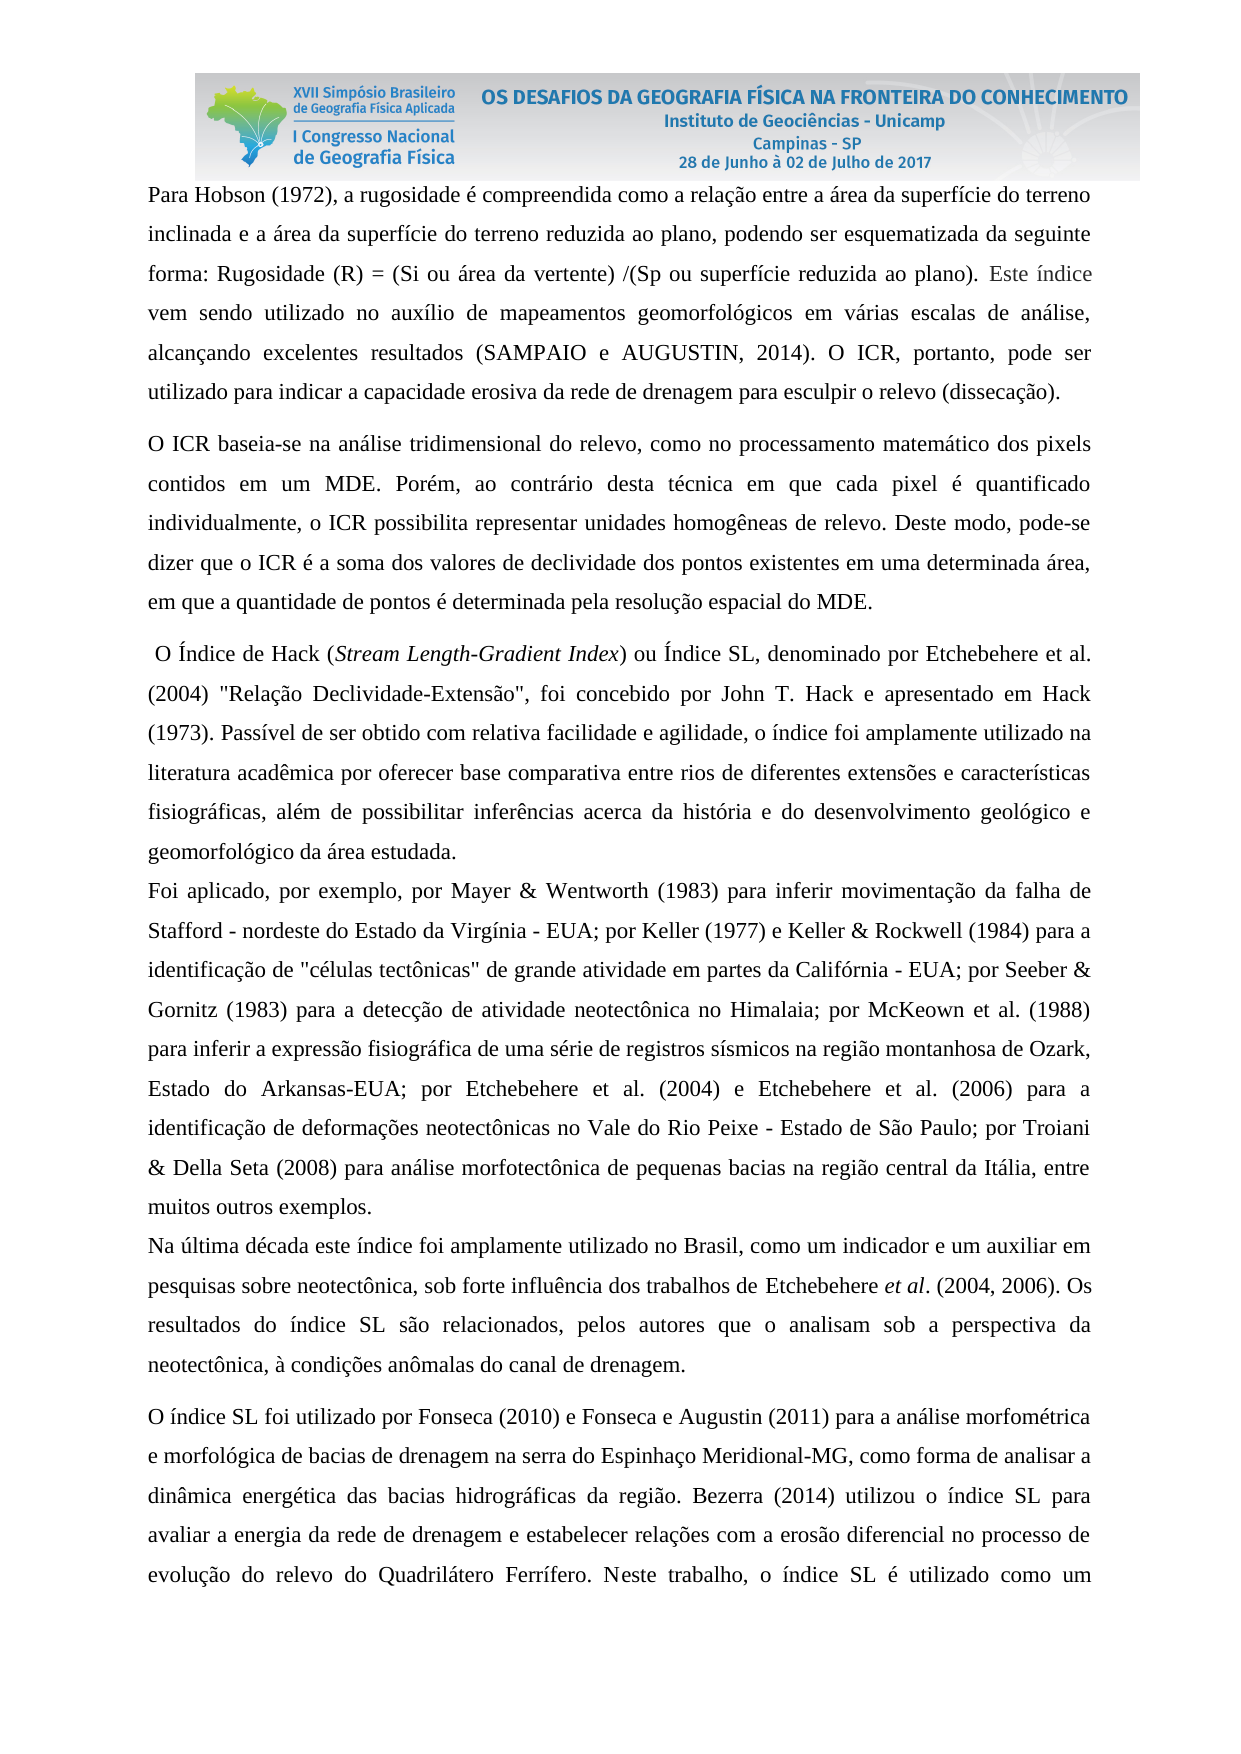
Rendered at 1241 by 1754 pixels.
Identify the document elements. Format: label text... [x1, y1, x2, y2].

text Para Hobson (1972), a rugosidade é compreendida como a relação entre a área da superfície do terreno inclinada e a área da superfície do terreno reduzida ao plano, podendo ser esquematizada da seguinte forma: Rugosidade (R) = (Si ou área da vertente) /(Sp ou superfície reduzida ao plano). Este índice vem sendo utilizado no auxílio de mapeamentos geomorfológicos em várias escalas de análise, alcançando excelentes resultados (SAMPAIO e AUGUSTIN, 2014). O ICR, portanto, pode ser utilizado para indicar a capacidade erosiva da rede de drenagem para esculpir o relevo (dissecação). [148, 181, 1092, 405]
text Foi aplicado, por exemplo, por Mayer & Wentworth (1983) para inferir movimentação da falha de Stafford - nordeste do Estado da Virgínia - EUA; por Keller (1977) e Keller & Rockwell (1984) para a identificação de "células tectônicas" de grande atividade em partes da Califórnia - EUA; por Seeber & Gornitz (1983) para a detecção de atividade neotectônica no Himalaia; por McKeown et al. (1988) para inferir a expressão fisiográfica de uma série de registros sísmicos na região montanhosa de Ozark, Estado do Arkansas-EUA; por Etchebehere et al. (2004) e Etchebehere et al. (2006) para a identificação de deformações neotectônicas no Vale do Rio Peixe - Estado de São Paulo; por Troiani & Della Seta (2008) para análise morfotectônica de pequenas bacias na região central da Itália, entre muitos outros exemplos. [148, 877, 1092, 1219]
text O Índice de Hack (Stream Length-Gradient Index) ou Índice SL, denominado por Etchebehere et al. (2004) "Relação Declividade-Extensão", foi concebido por John T. Hack e apresentado em Hack (1973). Passível de ser obtido com relativa facilidade e agilidade, o índice foi amplamente utilizado na literatura acadêmica por oferecer base comparativa entre rios de diferentes extensões e características fisiográficas, além de possibilitar inferências acerca da história e do desenvolvimento geológico e geomorfológico da área estudada. [148, 640, 1092, 864]
text Na última década este índice foi amplamente utilizado no Brasil, como um indicador e um auxiliar em pesquisas sobre neotectônica, sob forte influência dos trabalhos de Etchebehere et al. (2004, 2006). Os resultados do índice SL são relacionados, pelos autores que o analisam sob a perspectiva da neotectônica, à condições anômalas do canal de drenagem. [148, 1232, 1092, 1377]
picture [195, 73, 1140, 181]
text O ICR baseia-se na análise tridimensional do relevo, como no processamento matemático dos pixels contidos em um MDE. Porém, ao contrário desta técnica em que cada pixel é quantificado individualmente, o ICR possibilita representar unidades homogêneas de relevo. Deste modo, pode-se dizer que o ICR é a soma dos valores de declividade dos pontos existentes em uma determinada área, em que a quantidade de pontos é determinada pela resolução espacial do MDE. [148, 430, 1092, 615]
